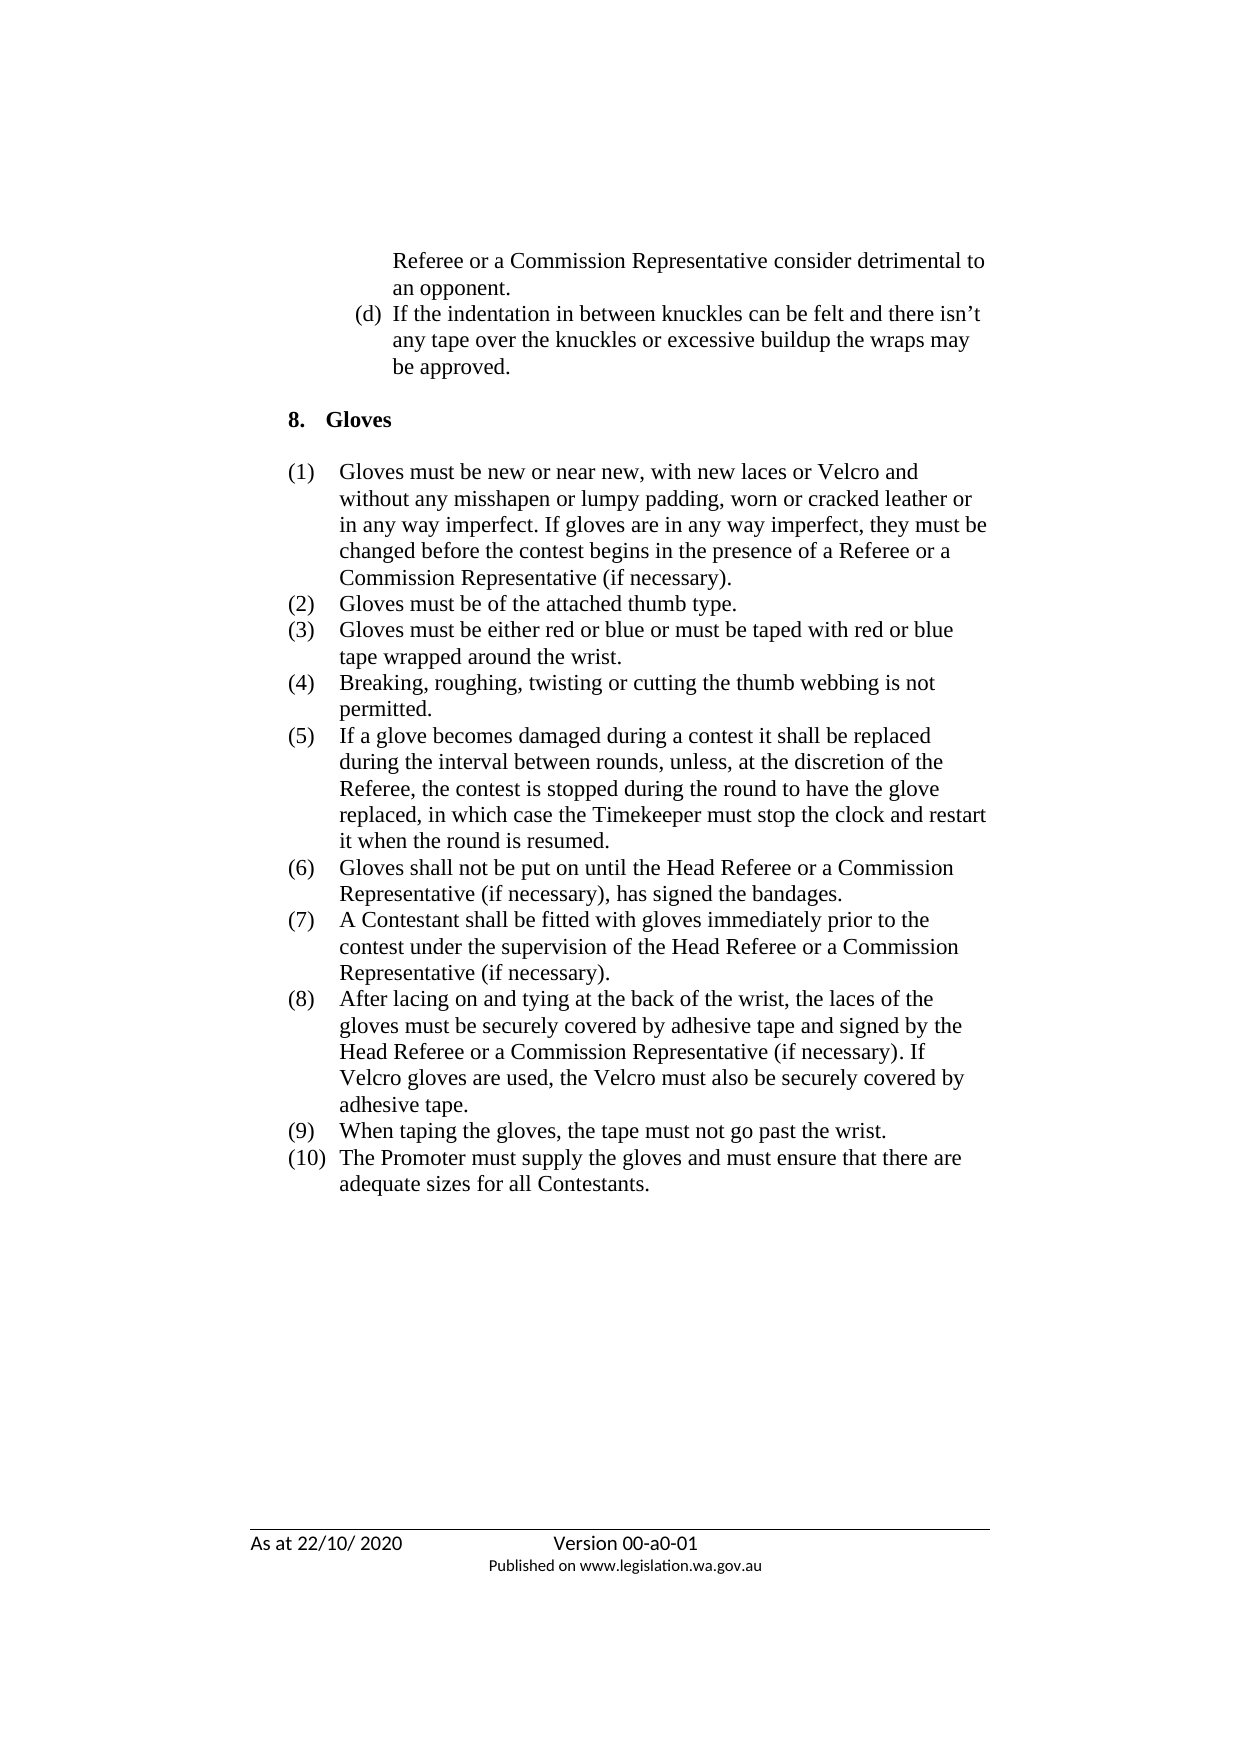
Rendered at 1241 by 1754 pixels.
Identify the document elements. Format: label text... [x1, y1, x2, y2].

list Gloves [288, 406, 990, 432]
list Breaking, roughing, twisting or cutting the thumb webbing is not permitted. [288, 669, 990, 722]
list Gloves must be either red or blue or must be taped with red or blue tape wrapped around the wrist. [288, 616, 990, 669]
list Gloves must be of the attached thumb type. [288, 590, 990, 616]
list When taping the gloves, the tape must not go past the wrist. [288, 1117, 990, 1143]
list After lacing on and tying at the back of the wrist, the laces of the gloves must be securely covered by adhesive tape and signed by the Head Referee or a Commission Representative (if necessary). If Velcro gloves are used, the Velcro must also be securely covered by adhesive tape. [288, 985, 990, 1117]
list A Contestant shall be fitted with gloves immediately prior to the contest under the supervision of the Head Referee or a Commission Representative (if necessary). [288, 906, 990, 985]
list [355, 247, 990, 300]
list The Promoter must supply the gloves and must ensure that there are adequate sizes for all Contestants. [288, 1143, 990, 1196]
list If the indentation in between knuckles can be felt and there isn’t any tape over the knuckles or excessive buildup the wraps may be approved. [355, 300, 990, 379]
list Gloves must be new or near new, with new laces or Velcro and without any misshapen or lumpy padding, worn or cracked leather or in any way imperfect. If gloves are in any way imperfect, they must be changed before the contest begins in the presence of a Referee or a Commission Representative (if necessary). [288, 458, 990, 590]
list Gloves shall not be put on until the Head Referee or a Commission Representative (if necessary), has signed the bandages. [288, 854, 990, 906]
list If a glove becomes damaged during a contest it shall be replaced during the interval between rounds, unless, at the discretion of the Referee, the contest is stopped during the round to have the glove replaced, in which case the Timekeeper must stop the clock and restart it when the round is resumed. [288, 722, 990, 854]
